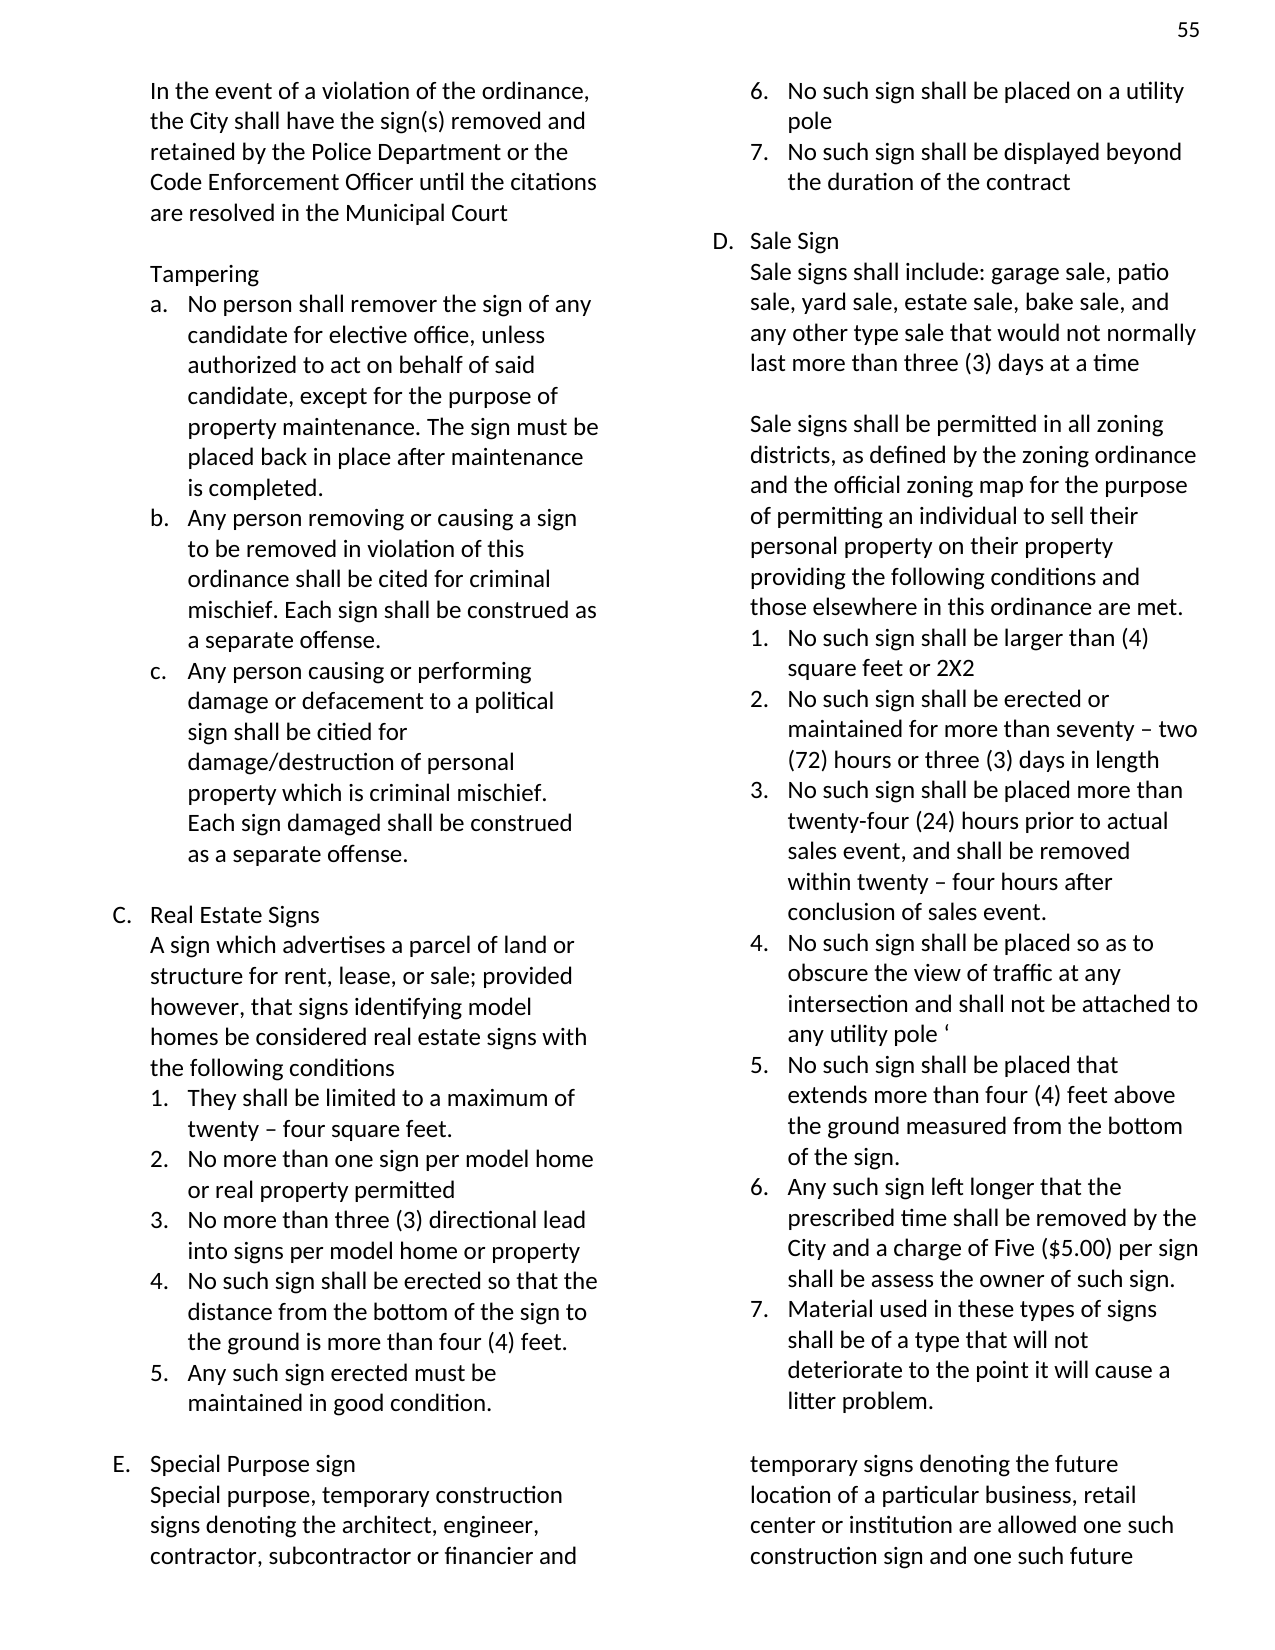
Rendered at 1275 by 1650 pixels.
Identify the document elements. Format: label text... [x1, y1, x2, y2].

list No such sign shall be placed more than twenty-four (24) hours prior to actual sales event, and shall be removed within twenty – four hours after conclusion of sales event. [750, 774, 1200, 927]
list No such sign shall be placed that extends more than four (4) feet above the ground measured from the bottom of the sign. [750, 1049, 1200, 1171]
list Any such sign left longer that the prescribed time shall be removed by the City and a charge of Five ($5.00) per sign shall be assess the owner of such sign. [750, 1171, 1200, 1293]
list Any such sign erected must be maintained in good condition. [150, 1357, 600, 1418]
list Real Estate Signs [112, 899, 600, 929]
text Sale signs shall be permitted in all zoning districts, as defined by the zoning ordinance and the official zoning map for the purpose of permitting an individual to sell their personal property on their property providing the following conditions and those elsewhere in this ordinance are met. [750, 408, 1200, 622]
text Sale signs shall include: garage sale, patio sale, yard sale, estate sale, bake sale, and any other type sale that would not normally last more than three (3) days at a time [750, 256, 1200, 378]
list Any person removing or causing a sign to be removed in violation of this ordinance shall be cited for criminal mischief. Each sign shall be construed as a separate offense. [150, 502, 600, 655]
list Any person causing or performing damage or defacement to a political sign shall be citied for damage/destruction of personal property which is criminal mischief. Each sign damaged shall be construed as a separate offense. [150, 655, 600, 868]
list No person shall remover the sign of any candidate for elective office, unless authorized to act on behalf of said candidate, except for the purpose of property maintenance. The sign must be placed back in place after maintenance is completed. [150, 289, 600, 502]
list No more than one sign per model home or real property permitted [150, 1143, 600, 1204]
text A sign which advertises a parcel of land or structure for rent, lease, or sale; provided however, that signs identifying model homes be considered real estate signs with the following conditions [150, 929, 600, 1082]
text Tampering [150, 258, 600, 289]
list No such sign shall be placed on a utility pole [750, 75, 1200, 136]
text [150, 1479, 600, 1571]
list They shall be limited to a maximum of twenty – four square feet. [150, 1082, 600, 1143]
list No such sign shall be erected so that the distance from the bottom of the sign to the ground is more than four (4) feet. [150, 1265, 600, 1357]
list No more than three (3) directional lead into signs per model home or property [150, 1204, 600, 1265]
list No such sign shall be placed so as to obscure the view of traffic at any intersection and shall not be attached to any utility pole ‘ [750, 927, 1200, 1049]
list Sale Sign [712, 225, 1200, 256]
list Special Purpose sign [112, 1448, 600, 1479]
list No such sign shall be displayed beyond the duration of the contract [750, 136, 1200, 197]
list No such sign shall be larger than (4) square feet or 2X2 [750, 622, 1200, 683]
text In the event of a violation of the ordinance, the City shall have the sign(s) removed and retained by the Police Department or the Code Enforcement Officer until the citations are resolved in the Municipal Court [150, 75, 600, 228]
list No such sign shall be erected or maintained for more than seventy – two (72) hours or three (3) days in length [750, 683, 1200, 774]
list Material used in these types of signs shall be of a type that will not deteriorate to the point it will cause a litter problem. [750, 1293, 1200, 1415]
